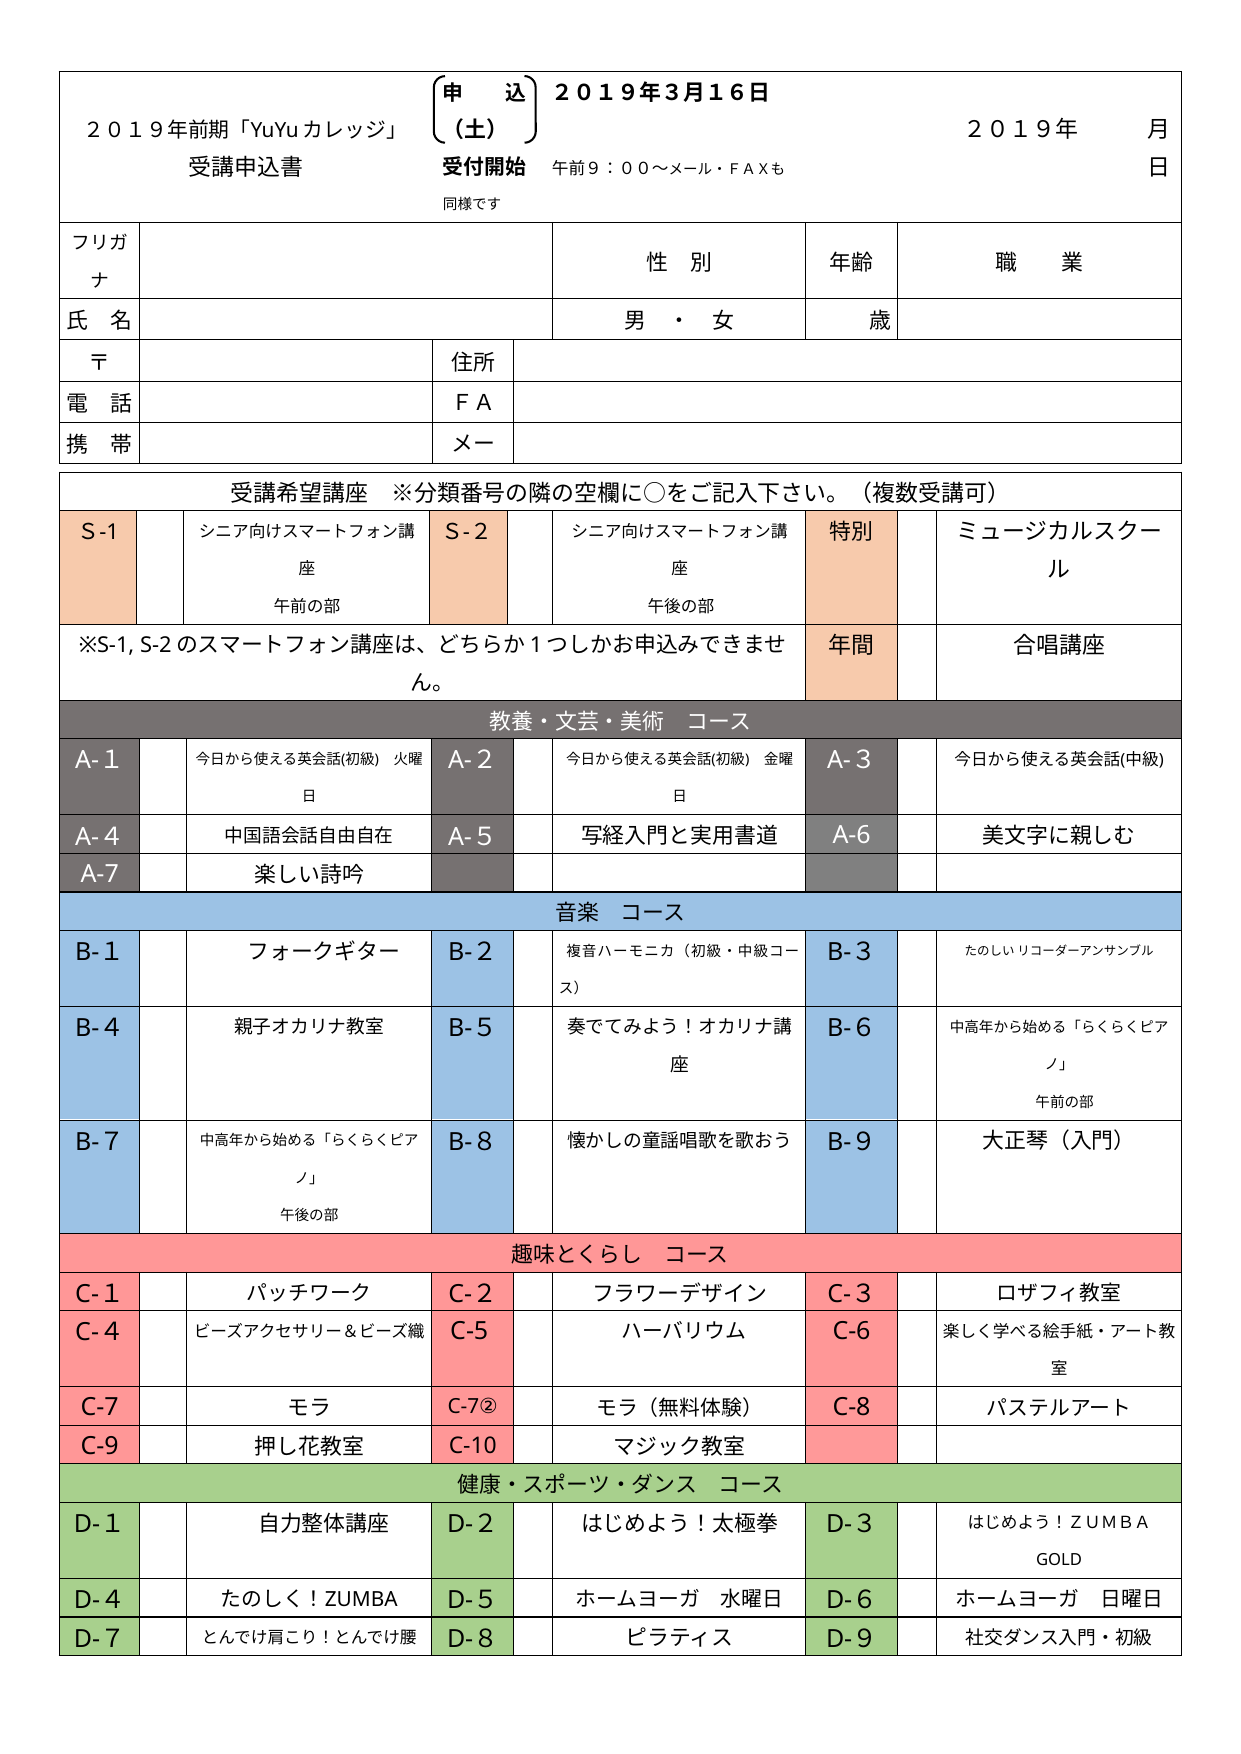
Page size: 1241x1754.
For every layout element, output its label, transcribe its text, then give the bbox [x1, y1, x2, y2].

table_cell [514, 1579, 552, 1616]
table_cell [514, 1121, 552, 1233]
table_cell とんでけ肩こり！とんでけ腰痛！ [187, 1618, 431, 1655]
table_cell ビーズアクセサリー＆ビーズ織 [187, 1311, 431, 1386]
table_cell [432, 854, 513, 891]
table_cell [514, 854, 552, 891]
table_cell シニア向けスマートフォン講座 午前の部 [184, 511, 429, 624]
table_cell [806, 854, 897, 891]
table_cell [508, 511, 552, 624]
table_cell [514, 815, 552, 853]
table_cell 写経入門と実用書道 [553, 815, 805, 853]
table_cell [514, 931, 552, 1006]
table_cell 年間 [806, 625, 897, 700]
table_cell A-7 [60, 854, 139, 891]
table_cell [514, 1007, 552, 1119]
table_cell モラ（無料体験） [553, 1387, 805, 1425]
table_cell フリガナ [60, 223, 139, 298]
table_cell [514, 1618, 552, 1655]
table_cell 複音ハーモニカ（初級・中級コース） [553, 931, 805, 1006]
table_cell [514, 1426, 552, 1463]
table_header ２０１９年 月 日 [806, 72, 1181, 222]
table_cell たのしく！ZUMBA [187, 1579, 431, 1616]
table_cell [59, 464, 1181, 472]
table_cell 今日から使える英会話(初級) 金曜日 [553, 739, 805, 814]
table_cell [937, 1426, 1181, 1463]
table_cell A-２ [432, 739, 513, 814]
table_cell [514, 1273, 552, 1310]
table_cell [898, 625, 936, 700]
table_cell C-7 [60, 1387, 139, 1425]
table_cell [514, 1503, 552, 1578]
table_cell 楽しく学べる絵手紙・アート教室 [937, 1311, 1181, 1386]
table_cell [140, 382, 432, 422]
table_cell 中高年から始める「らくらくピアノ」 午後の部 [187, 1121, 431, 1233]
table_cell 男 ・ 女 [553, 299, 805, 339]
table_cell 社交ダンス入門・初級 [937, 1618, 1181, 1655]
table_cell はじめよう！太極拳 [553, 1503, 805, 1578]
table_cell [140, 1387, 186, 1425]
table_cell [806, 1426, 897, 1463]
table_cell メール [433, 423, 513, 463]
table_cell 音楽 コース [60, 893, 1181, 930]
table_cell 奏でてみよう！オカリナ講座 [553, 1007, 805, 1119]
table_cell A-３ [806, 739, 897, 814]
table_cell [514, 1387, 552, 1425]
table_cell 携 帯 [60, 423, 139, 463]
table_cell Ｓ-1 [60, 511, 136, 624]
table_cell [514, 340, 1181, 381]
table_cell C-４ [60, 1311, 139, 1386]
table_cell [898, 511, 936, 624]
table_cell D-１ [60, 1503, 139, 1578]
table_cell ミュージカルスクール [937, 511, 1181, 624]
table_cell 職 業 [898, 223, 1181, 298]
table_cell 美文字に親しむ [937, 815, 1181, 853]
table_cell C-３ [806, 1273, 897, 1310]
table_cell [140, 1273, 186, 1310]
table_cell [514, 423, 1181, 463]
table_cell D-６ [806, 1579, 897, 1616]
table_cell [140, 223, 552, 298]
table_cell 楽しい詩吟 [187, 854, 431, 891]
table_cell B-９ [806, 1121, 897, 1233]
table_cell [514, 1311, 552, 1386]
table_cell [514, 739, 552, 814]
table_cell [140, 1121, 186, 1233]
table_cell B-５ [432, 1007, 513, 1119]
table_cell C-5 [432, 1311, 513, 1386]
table_cell ロザフィ教室 [937, 1273, 1181, 1310]
table_cell [140, 423, 432, 463]
table_cell [137, 511, 183, 624]
table_cell [898, 1273, 936, 1310]
table_cell 中国語会話自由自在 [187, 815, 431, 853]
table_cell [898, 1311, 936, 1386]
table_cell [898, 854, 936, 891]
table_cell シニア向けスマートフォン講座 午後の部 [553, 511, 805, 624]
table_cell [140, 340, 432, 381]
table_cell 歳 [806, 299, 897, 339]
table_cell ＦＡＸ住所 [433, 382, 513, 422]
table_cell 懐かしの童謡唱歌を歌おう [553, 1121, 805, 1233]
table_cell ※S-1, S-2のスマートフォン講座は、どちらか1つしかお申込みできません。 [60, 625, 805, 700]
table_cell フラワーデザイン [553, 1273, 805, 1310]
table_cell 中高年から始める「らくらくピアノ」 午前の部 [937, 1007, 1181, 1119]
table_cell [937, 854, 1181, 891]
table_cell B-８ [432, 1121, 513, 1233]
table_cell [553, 854, 805, 891]
table_cell [514, 382, 1181, 422]
table_cell D-９ [806, 1618, 897, 1655]
table_cell ハーバリウム [553, 1311, 805, 1386]
table_cell [898, 1121, 936, 1233]
table_cell [140, 1579, 186, 1616]
table_cell 年齢 [806, 223, 897, 298]
table_cell B-３ [806, 931, 897, 1006]
table_cell [140, 739, 186, 814]
table_header ２０１９年前期「YuYuカレッジ」 受講申込書 [60, 72, 431, 222]
table_cell [898, 815, 936, 853]
table_cell D-２ [432, 1503, 513, 1578]
table_cell A-４ [60, 815, 139, 853]
table_cell [898, 1503, 936, 1578]
table_cell パステルアート [937, 1387, 1181, 1425]
table_cell 健康・スポーツ・ダンス コース [60, 1464, 1181, 1502]
table_cell [140, 1007, 186, 1119]
table_header 申 込 ２０１９年３月１６日（土） 受付開始 午前９：００～メール・ＦＡＸも同様です [431, 72, 806, 222]
table_cell C-9 [60, 1426, 139, 1463]
table_cell C-6 [806, 1311, 897, 1386]
table_cell A-6 [806, 815, 897, 853]
table_cell たのしい リコーダーアンサンブル [937, 931, 1181, 1006]
table_cell フォークギター [187, 931, 431, 1006]
table_cell ホームヨーガ 水曜日 [553, 1579, 805, 1616]
table_cell 自力整体講座 [187, 1503, 431, 1578]
table_cell [898, 1426, 936, 1463]
table_cell パッチワーク [187, 1273, 431, 1310]
table_cell マジック教室 [553, 1426, 805, 1463]
table_cell 今日から使える英会話(初級) 火曜日 [187, 739, 431, 814]
table_cell [140, 1503, 186, 1578]
table_cell D-５ [432, 1579, 513, 1616]
table_cell D-４ [60, 1579, 139, 1616]
table_cell C-２ [432, 1273, 513, 1310]
table_cell [140, 299, 552, 339]
table_cell B-６ [806, 1007, 897, 1119]
table_cell 電 話 [60, 382, 139, 422]
table_cell [898, 1618, 936, 1655]
table_cell 受講希望講座 ※分類番号の隣の空欄に○をご記入下さい。（複数受講可） [60, 473, 1181, 510]
table_cell B-７ [60, 1121, 139, 1233]
table_cell [898, 299, 1181, 339]
table_cell D-３ [806, 1503, 897, 1578]
table_cell A-１ [60, 739, 139, 814]
table_cell [140, 931, 186, 1006]
table_cell B-１ [60, 931, 139, 1006]
table_cell モラ [187, 1387, 431, 1425]
table_cell C-7② [432, 1387, 513, 1425]
table_cell C-10 [432, 1426, 513, 1463]
table_cell [140, 1426, 186, 1463]
table_cell [898, 739, 936, 814]
table_cell 氏 名 [60, 299, 139, 339]
table_cell [140, 854, 186, 891]
table_cell 教養・文芸・美術 コース [60, 701, 1181, 738]
table_cell [140, 1311, 186, 1386]
table_cell C-8 [806, 1387, 897, 1425]
table_cell 今日から使える英会話(中級) [937, 739, 1181, 814]
table_cell 住所 [433, 340, 513, 381]
table_cell C-１ [60, 1273, 139, 1310]
table_cell [898, 1579, 936, 1616]
table_cell [140, 815, 186, 853]
table_cell 性 別 [553, 223, 805, 298]
table_cell 合唱講座 [937, 625, 1181, 700]
table_cell D-８ [432, 1618, 513, 1655]
table_cell 特別 [806, 511, 897, 624]
table_cell Ｓ-２ [430, 511, 507, 624]
table_cell [898, 1007, 936, 1119]
table_cell 押し花教室 [187, 1426, 431, 1463]
table_cell [898, 931, 936, 1006]
table_cell ピラティス [553, 1618, 805, 1655]
table_cell 大正琴（入門） [937, 1121, 1181, 1233]
table_cell はじめよう！ＺＵＭＢＡ GOLD [937, 1503, 1181, 1578]
table_cell B-２ [432, 931, 513, 1006]
table_cell D-７ [60, 1618, 139, 1655]
table_cell A-５ [432, 815, 513, 853]
table_cell B-４ [60, 1007, 139, 1119]
table_cell [898, 1387, 936, 1425]
table_cell ホームヨーガ 日曜日 [937, 1579, 1181, 1616]
table_cell 〒 [60, 340, 139, 381]
table_cell [140, 1618, 186, 1655]
table_cell 親子オカリナ教室 [187, 1007, 431, 1119]
table_cell 趣味とくらし コース [60, 1234, 1181, 1272]
